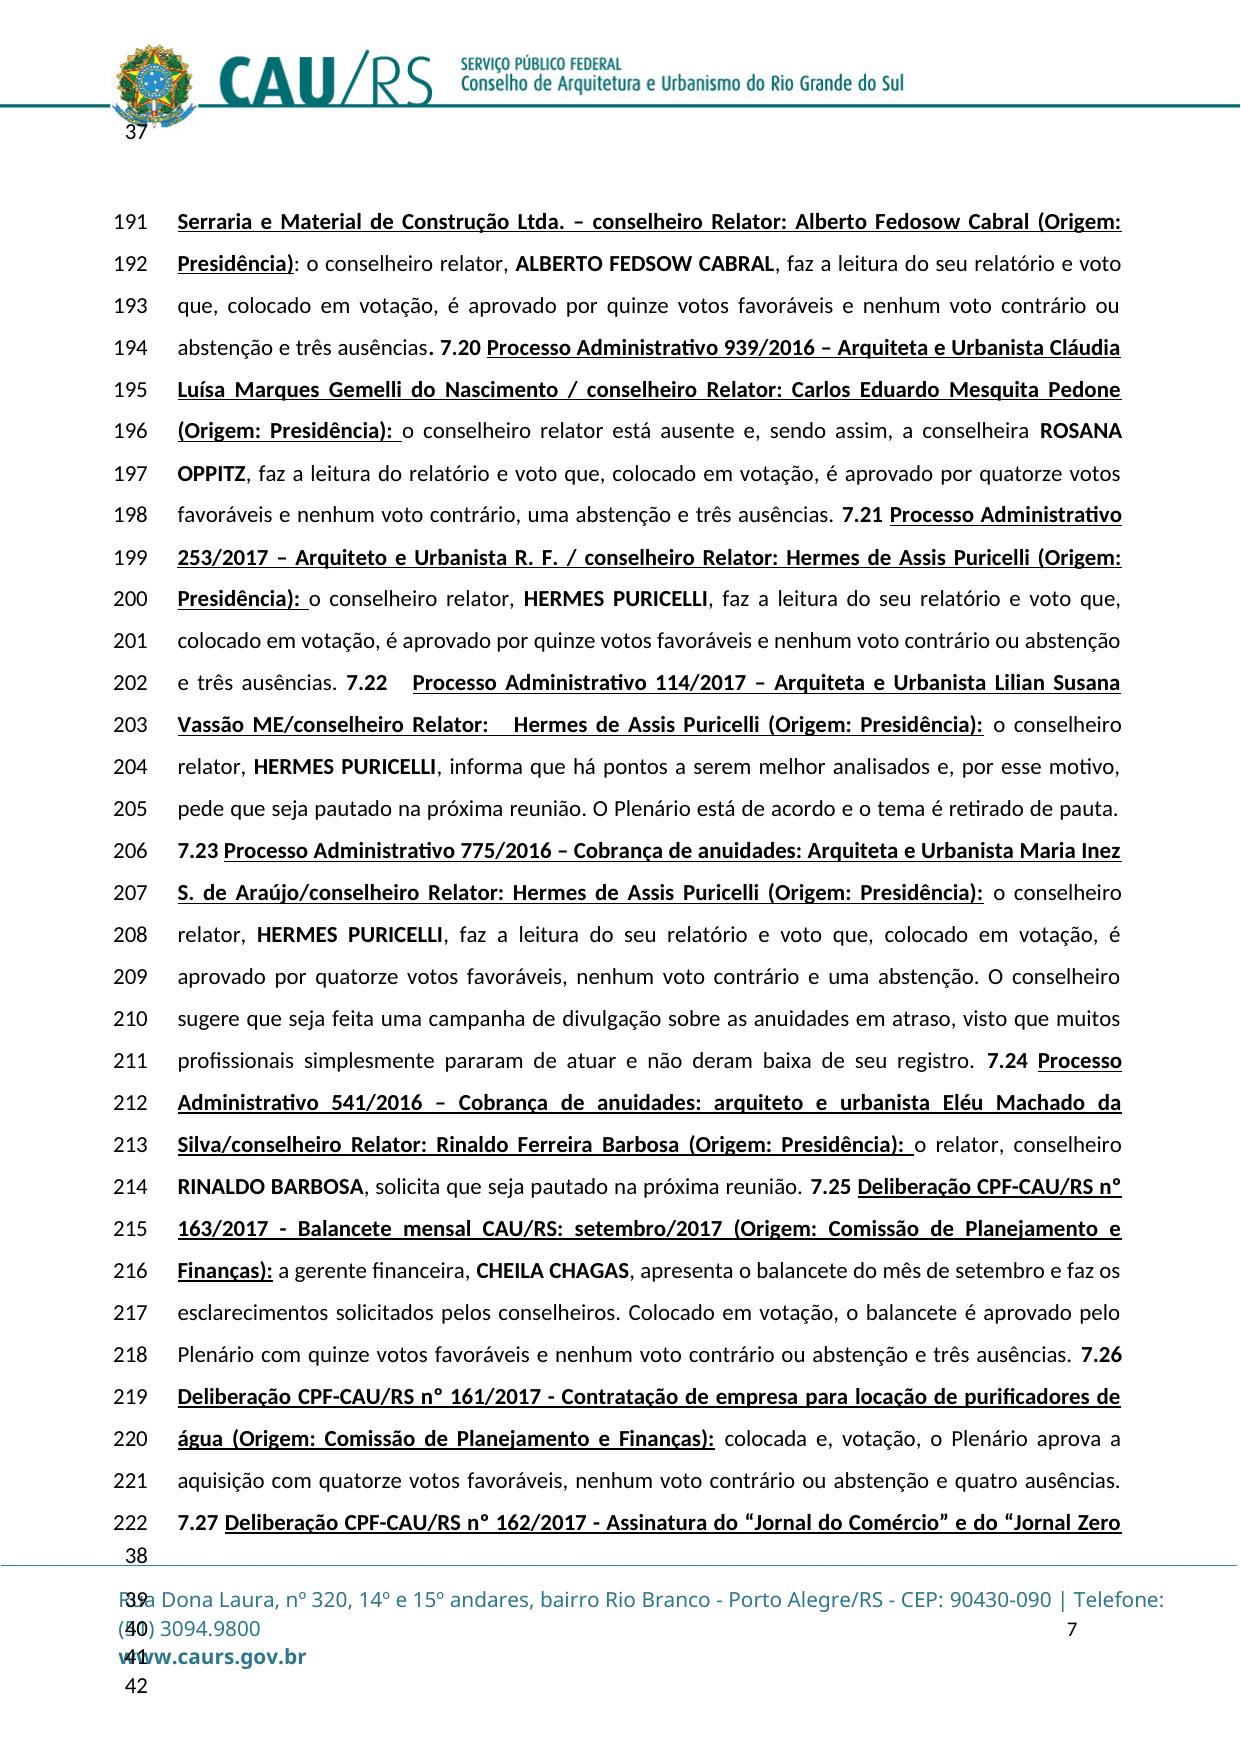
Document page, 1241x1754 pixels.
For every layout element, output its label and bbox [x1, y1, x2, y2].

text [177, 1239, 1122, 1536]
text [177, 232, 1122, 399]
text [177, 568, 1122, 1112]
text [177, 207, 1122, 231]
picture [0, 0, 1241, 139]
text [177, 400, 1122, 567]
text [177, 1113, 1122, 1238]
